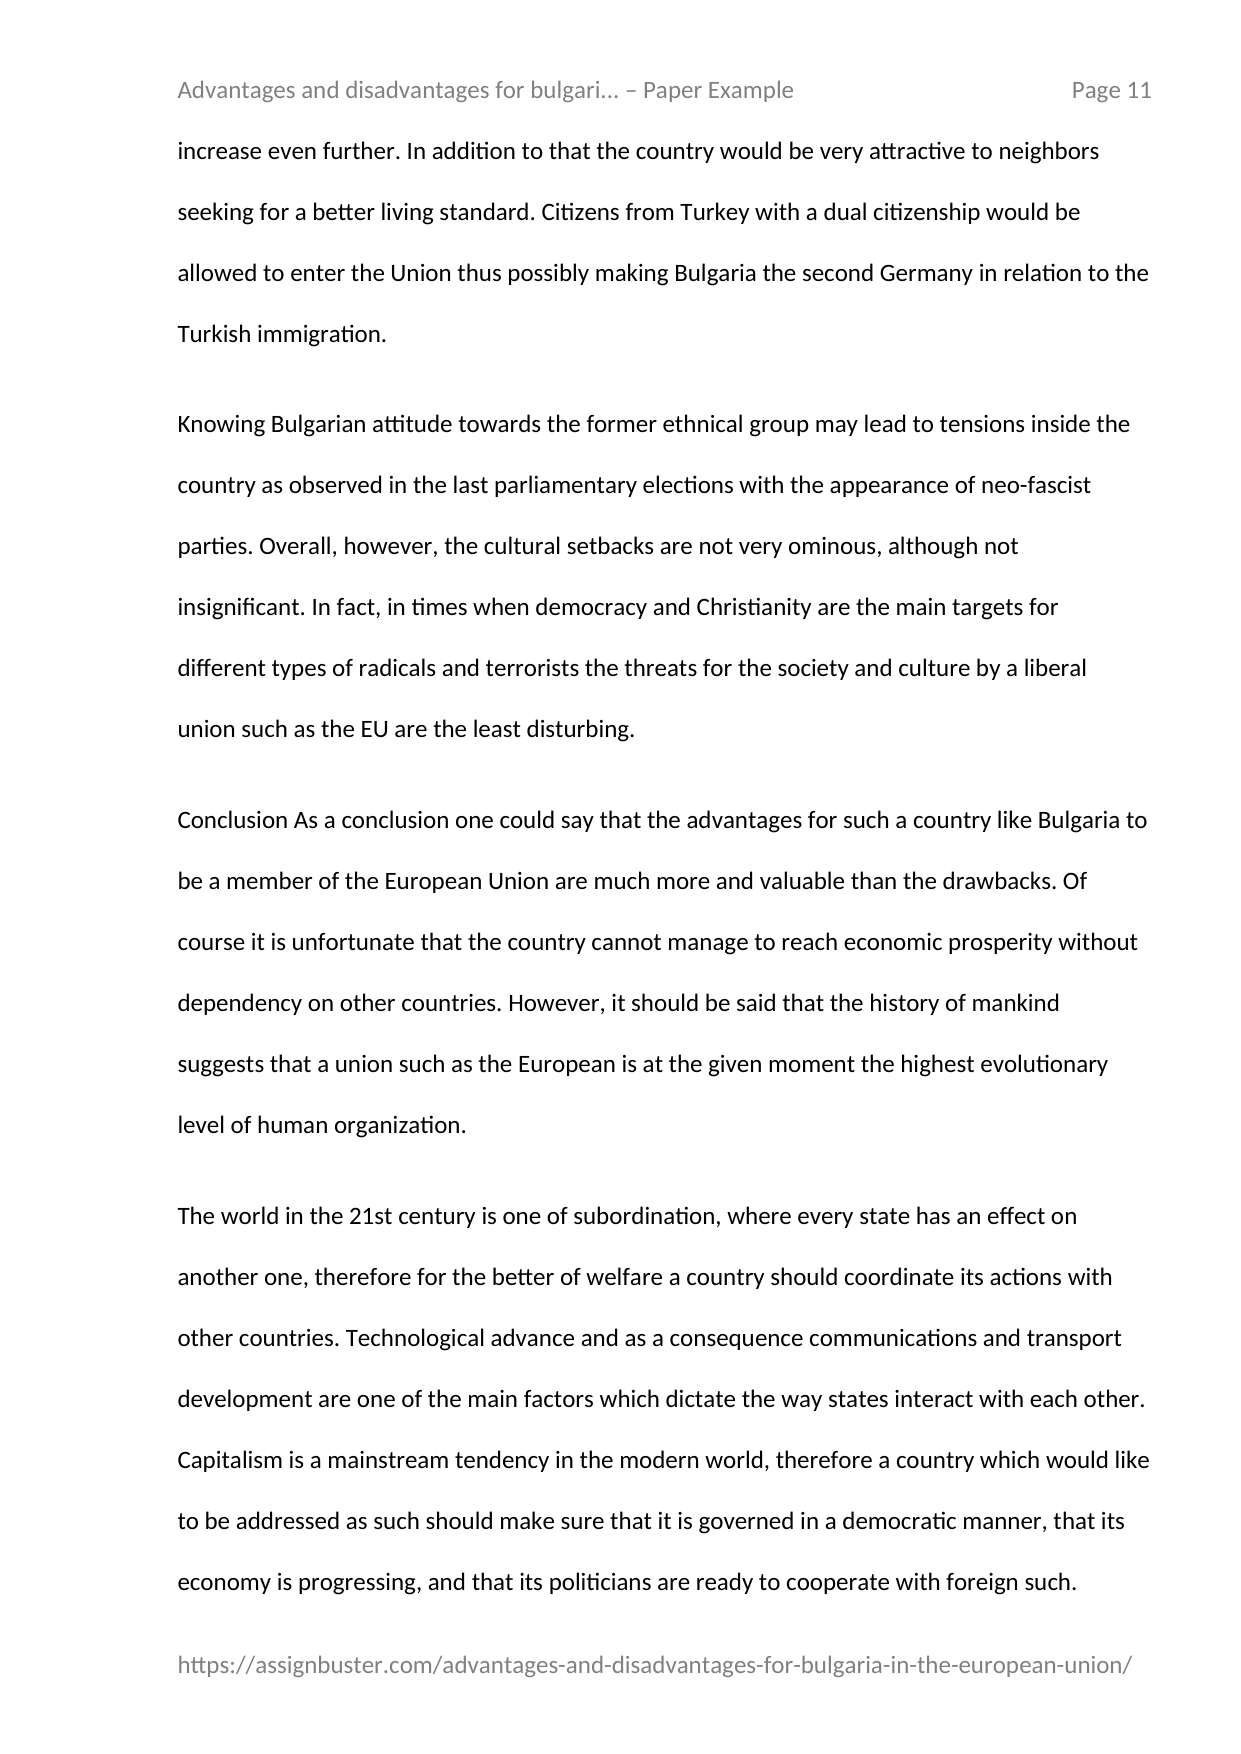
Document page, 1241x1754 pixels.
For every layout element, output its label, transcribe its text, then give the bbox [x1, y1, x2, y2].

text Knowing Bulgarian attitude towards the former ethnical group may lead to tensions inside the country as observed in the last parliamentary elections with the appearance of neo-fascist parties. Overall, however, the cultural setbacks are not very ominous, although not insignificant. In fact, in times when democracy and Christianity are the main targets for different types of radicals and terrorists the threats for the society and culture by a liberal union such as the EU are the least disturbing. [177, 408, 1152, 744]
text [177, 135, 1152, 348]
text The world in the 21st century is one of subordination, where every state has an effect on another one, therefore for the better of welfare a country should coordinate its actions with other countries. Technological advance and as a consequence communications and transport development are one of the main factors which dictate the way states interact with each other. Capitalism is a mainstream tendency in the modern world, therefore a country which would like to be addressed as such should make sure that it is governed in a democratic manner, that its economy is progressing, and that its politicians are ready to cooperate with foreign such. [177, 1200, 1152, 1597]
text Conclusion As a conclusion one could say that the advantages for such a country like Bulgaria to be a member of the European Union are much more and valuable than the drawbacks. Of course it is unfortunate that the country cannot manage to reach economic prosperity without dependency on other countries. However, it should be said that the history of mankind suggests that a union such as the European is at the given moment the highest evolutionary level of human organization. [177, 804, 1152, 1140]
